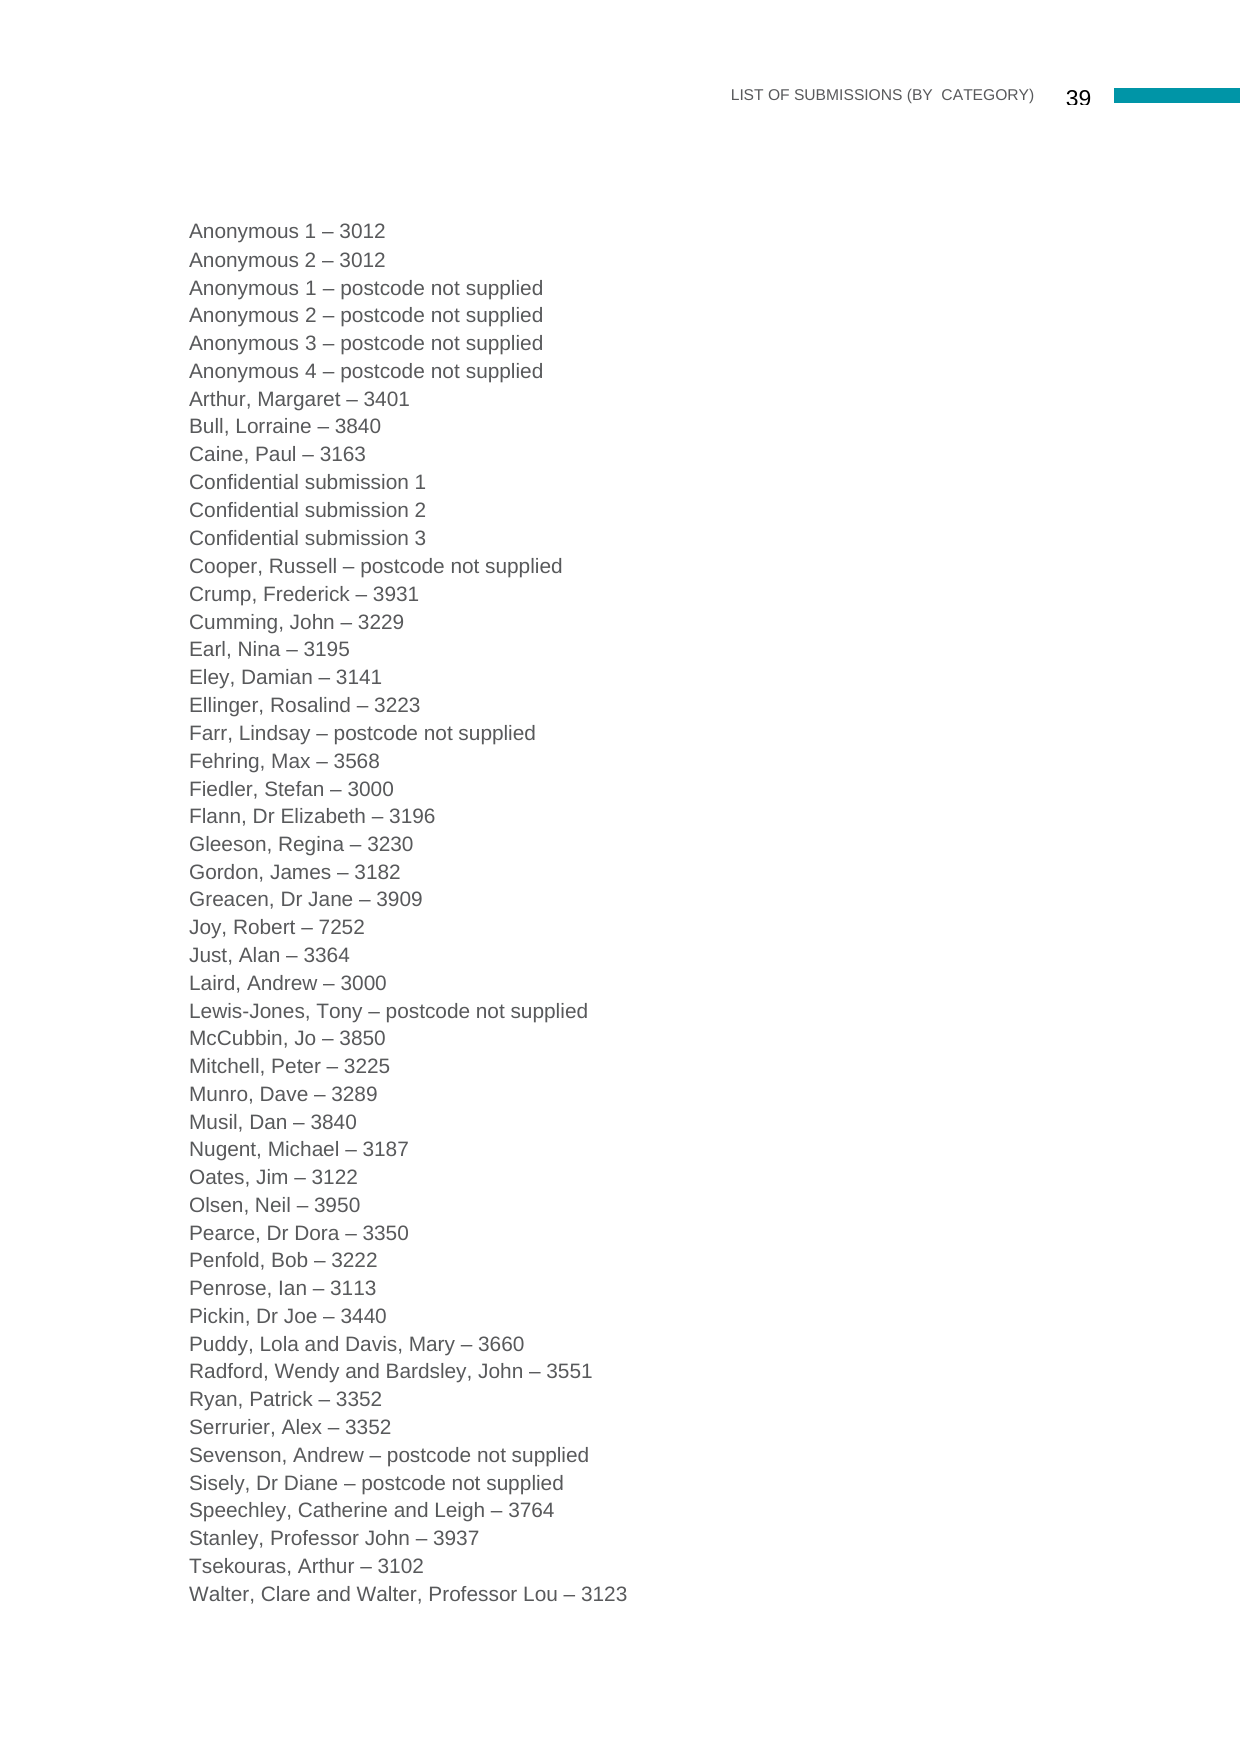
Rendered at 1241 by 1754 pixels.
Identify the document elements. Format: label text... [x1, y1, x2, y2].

text Fiedler, Stefan – 3000 Flann, Dr Elizabeth – 3196 Gleeson, Regina – 3230 Gordon, James – 3182 Greacen, Dr Jane – 3909 Joy, Robert – 7252 [189, 776, 449, 939]
text Tsekouras, Arthur – 3102 [189, 1554, 1222, 1578]
text Bull, Lorraine – 3840 Caine, Paul – 3163 Confidential submission 1 [189, 414, 428, 494]
text Walter, Clare and Walter, Professor Lou – 3123 [189, 1582, 1222, 1606]
text Anonymous 1 – postcode not supplied Anonymous 2 – postcode not supplied Anonymous 3 – postcode not supplied Anonymous 4 – postcode not supplied Arthur, Margaret – 3401 [189, 276, 544, 410]
text Lewis-Jones, Tony – postcode not supplied McCubbin, Jo – 3850 [189, 998, 590, 1050]
text Anonymous 1 – 3012 [189, 219, 1222, 243]
text Confidential submission 3 [189, 526, 1222, 550]
text Anonymous 2 – 3012 [189, 247, 1222, 271]
text Cooper, Russell – postcode not supplied Crump, Frederick – 3931 [189, 554, 565, 606]
text Sevenson, Andrew – postcode not supplied Sisely, Dr Diane – postcode not supplied Speechley, Catherine and Leigh – 3764 Stanley, Professor John – 3937 [189, 1443, 591, 1550]
text Confidential submission 2 [189, 498, 1222, 522]
text Eley, Damian – 3141 Ellinger, Rosalind – 3223 [189, 665, 422, 717]
text Just, Alan – 3364 Laird, Andrew – 3000 [189, 943, 399, 994]
text Cumming, John – 3229 Earl, Nina – 3195 [189, 609, 406, 661]
text Serrurier, Alex – 3352 [189, 1415, 1222, 1439]
text Puddy, Lola and Davis, Mary – 3660 Radford, Wendy and Bardsley, John – 3551 Ryan, Patrick – 3352 [189, 1331, 599, 1411]
text Farr, Lindsay – postcode not supplied Fehring, Max – 3568 [189, 721, 538, 772]
text Mitchell, Peter – 3225 Munro, Dave – 3289 Musil, Dan – 3840 Nugent, Michael – 3187 Oates, Jim – 3122 Olsen, Neil – 3950 Pearce, Dr Dora – 3350 Penfold, Bob – 3222 Penrose, Ian – 3113 Pickin, Dr Joe – 3440 [189, 1054, 416, 1327]
